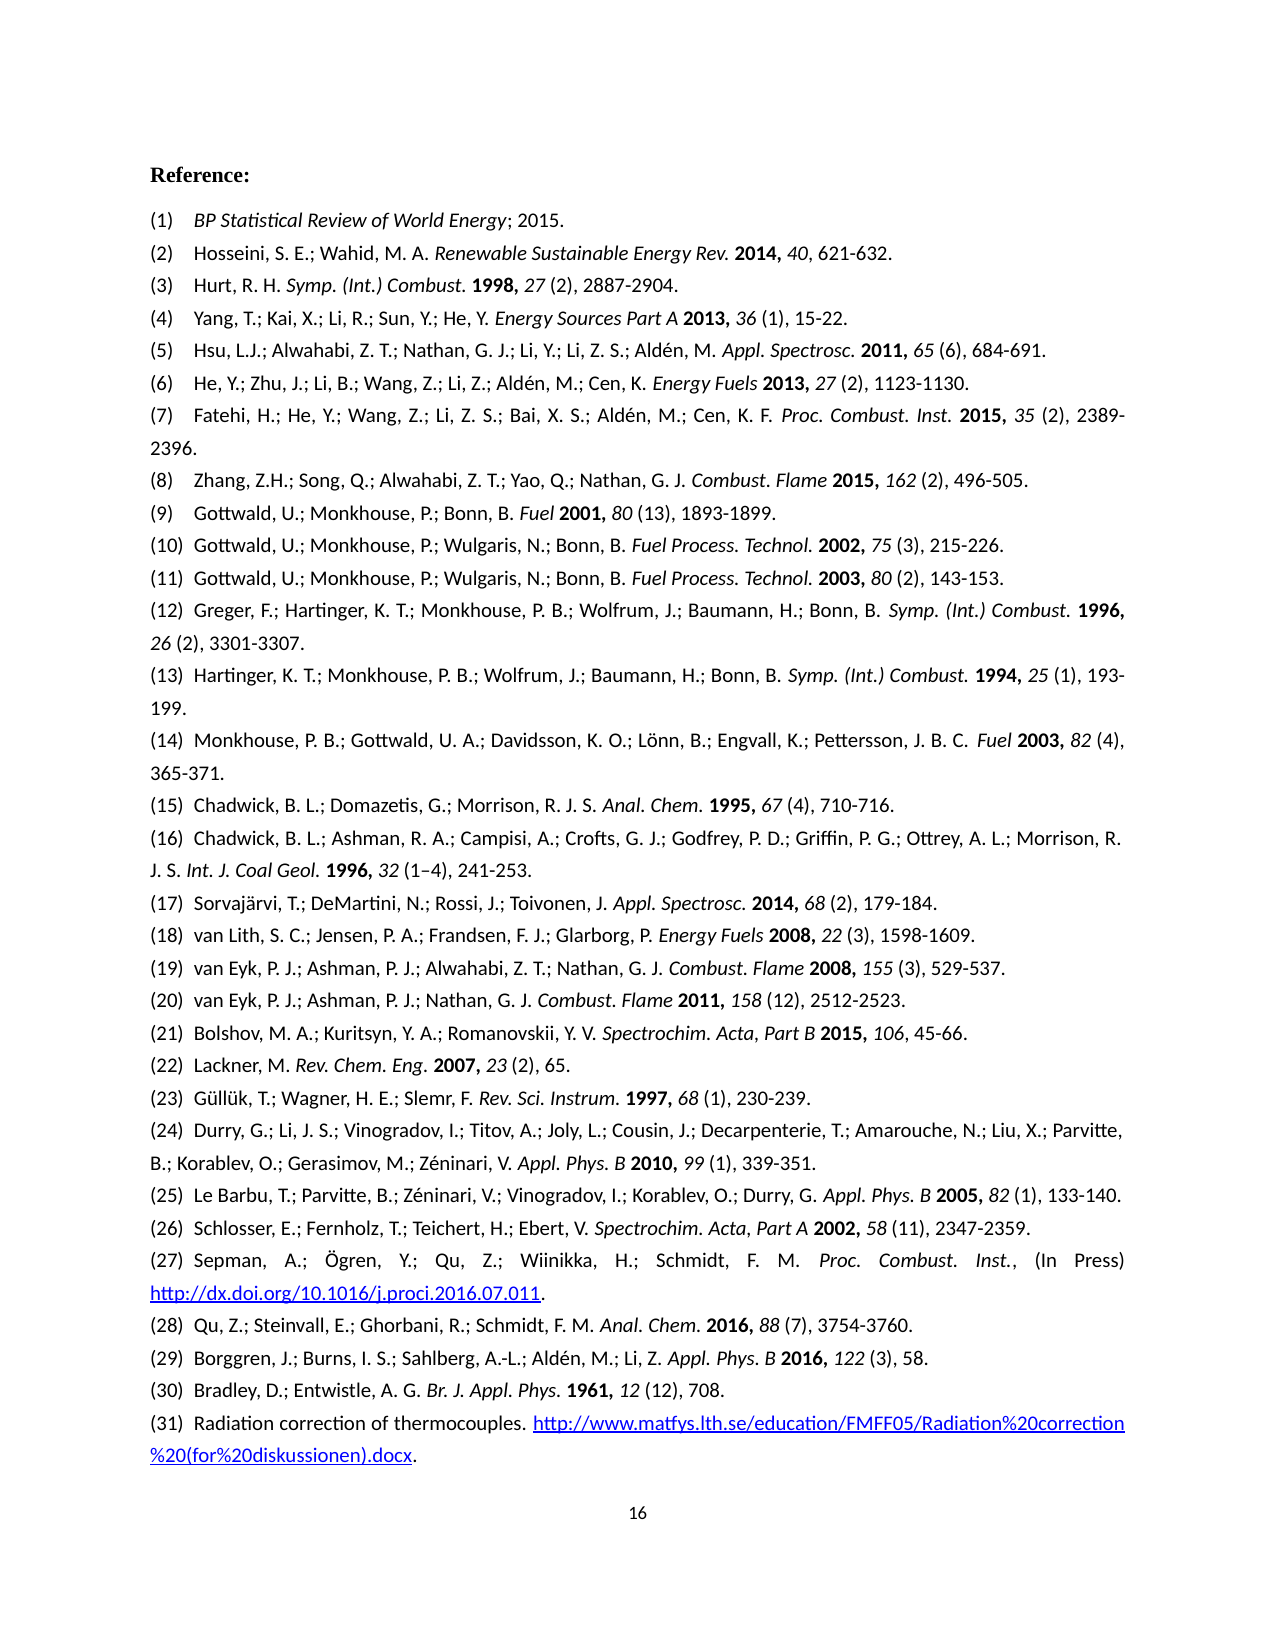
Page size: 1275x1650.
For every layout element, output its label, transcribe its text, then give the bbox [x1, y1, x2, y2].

text (22) Lackner, M. Rev. Chem. Eng. 2007, 23 (2), 65. [150, 1049, 1125, 1081]
text (18) van Lith, S. C.; Jensen, P. A.; Frandsen, F. J.; Glarborg, P. Energy Fuels 2008, 22 (3), 1598-1609. [150, 919, 1125, 951]
text (2) Hosseini, S. E.; Wahid, M. A. Renewable Sustainable Energy Rev. 2014, 40, 621-632. [150, 236, 1125, 269]
text (1) BP Statistical Review of World Energy; 2015. [150, 204, 1125, 236]
text (14) Monkhouse, P. B.; Gottwald, U. A.; Davidsson, K. O.; Lönn, B.; Engvall, K.; Pettersson, J. B. C. Fuel 2003, 82 (4), 365-371. [150, 724, 1125, 789]
text (23) Güllük, T.; Wagner, H. E.; Slemr, F. Rev. Sci. Instrum. 1997, 68 (1), 230-239. [150, 1081, 1125, 1114]
text (28) Qu, Z.; Steinvall, E.; Ghorbani, R.; Schmidt, F. M. Anal. Chem. 2016, 88 (7), 3754-3760. [150, 1309, 1125, 1341]
text (5) Hsu, L.J.; Alwahabi, Z. T.; Nathan, G. J.; Li, Y.; Li, Z. S.; Aldén, M. Appl. Spectrosc. 2011, 65 (6), 684-691. [150, 334, 1125, 366]
text (20) van Eyk, P. J.; Ashman, P. J.; Nathan, G. J. Combust. Flame 2011, 158 (12), 2512-2523. [150, 984, 1125, 1016]
text (21) Bolshov, M. A.; Kuritsyn, Y. A.; Romanovskii, Y. V. Spectrochim. Acta, Part B 2015, 106, 45-66. [150, 1016, 1125, 1049]
text (25) Le Barbu, T.; Parvitte, B.; Zéninari, V.; Vinogradov, I.; Korablev, O.; Durry, G. Appl. Phys. B 2005, 82 (1), 133-140. [150, 1179, 1125, 1211]
text (12) Greger, F.; Hartinger, K. T.; Monkhouse, P. B.; Wolfrum, J.; Baumann, H.; Bonn, B. Symp. (Int.) Combust. 1996, 26 (2), 3301-3307. [150, 594, 1125, 659]
text (31) Radiation correction of thermocouples. http://www.matfys.lth.se/education/FMFF05/Radiation%20correction%20(for%20diskussionen).docx. [150, 1406, 1125, 1471]
text (24) Durry, G.; Li, J. S.; Vinogradov, I.; Titov, A.; Joly, L.; Cousin, J.; Decarpenterie, T.; Amarouche, N.; Liu, X.; Parvitte, B.; Korablev, O.; Gerasimov, M.; Zéninari, V. Appl. Phys. B 2010, 99 (1), 339-351. [150, 1114, 1125, 1179]
text (6) He, Y.; Zhu, J.; Li, B.; Wang, Z.; Li, Z.; Aldén, M.; Cen, K. Energy Fuels 2013, 27 (2), 1123-1130. [150, 366, 1125, 399]
text (7) Fatehi, H.; He, Y.; Wang, Z.; Li, Z. S.; Bai, X. S.; Aldén, M.; Cen, K. F. Proc. Combust. Inst. 2015, 35 (2), 2389-2396. [150, 399, 1125, 464]
subtitle Reference: [150, 159, 1125, 191]
text (19) van Eyk, P. J.; Ashman, P. J.; Alwahabi, Z. T.; Nathan, G. J. Combust. Flame 2008, 155 (3), 529-537. [150, 951, 1125, 984]
text (15) Chadwick, B. L.; Domazetis, G.; Morrison, R. J. S. Anal. Chem. 1995, 67 (4), 710-716. [150, 789, 1125, 821]
text (29) Borggren, J.; Burns, I. S.; Sahlberg, A.-L.; Aldén, M.; Li, Z. Appl. Phys. B 2016, 122 (3), 58. [150, 1341, 1125, 1374]
text (3) Hurt, R. H. Symp. (Int.) Combust. 1998, 27 (2), 2887-2904. [150, 269, 1125, 301]
text (17) Sorvajärvi, T.; DeMartini, N.; Rossi, J.; Toivonen, J. Appl. Spectrosc. 2014, 68 (2), 179-184. [150, 886, 1125, 919]
text (27) Sepman, A.; Ögren, Y.; Qu, Z.; Wiinikka, H.; Schmidt, F. M. Proc. Combust. Inst., (In Press) http://dx.doi.org/10.1016/j.proci.2016.07.011. [150, 1244, 1125, 1309]
text (16) Chadwick, B. L.; Ashman, R. A.; Campisi, A.; Crofts, G. J.; Godfrey, P. D.; Griffin, P. G.; Ottrey, A. L.; Morrison, R. J. S. Int. J. Coal Geol. 1996, 32 (1–4), 241-253. [150, 821, 1125, 886]
text (9) Gottwald, U.; Monkhouse, P.; Bonn, B. Fuel 2001, 80 (13), 1893-1899. [150, 496, 1125, 529]
text (4) Yang, T.; Kai, X.; Li, R.; Sun, Y.; He, Y. Energy Sources Part A 2013, 36 (1), 15-22. [150, 301, 1125, 334]
text (11) Gottwald, U.; Monkhouse, P.; Wulgaris, N.; Bonn, B. Fuel Process. Technol. 2003, 80 (2), 143-153. [150, 561, 1125, 594]
text (13) Hartinger, K. T.; Monkhouse, P. B.; Wolfrum, J.; Baumann, H.; Bonn, B. Symp. (Int.) Combust. 1994, 25 (1), 193-199. [150, 659, 1125, 724]
text (30) Bradley, D.; Entwistle, A. G. Br. J. Appl. Phys. 1961, 12 (12), 708. [150, 1374, 1125, 1406]
text (10) Gottwald, U.; Monkhouse, P.; Wulgaris, N.; Bonn, B. Fuel Process. Technol. 2002, 75 (3), 215-226. [150, 529, 1125, 561]
text (8) Zhang, Z.H.; Song, Q.; Alwahabi, Z. T.; Yao, Q.; Nathan, G. J. Combust. Flame 2015, 162 (2), 496-505. [150, 464, 1125, 496]
text (26) Schlosser, E.; Fernholz, T.; Teichert, H.; Ebert, V. Spectrochim. Acta, Part A 2002, 58 (11), 2347-2359. [150, 1211, 1125, 1244]
